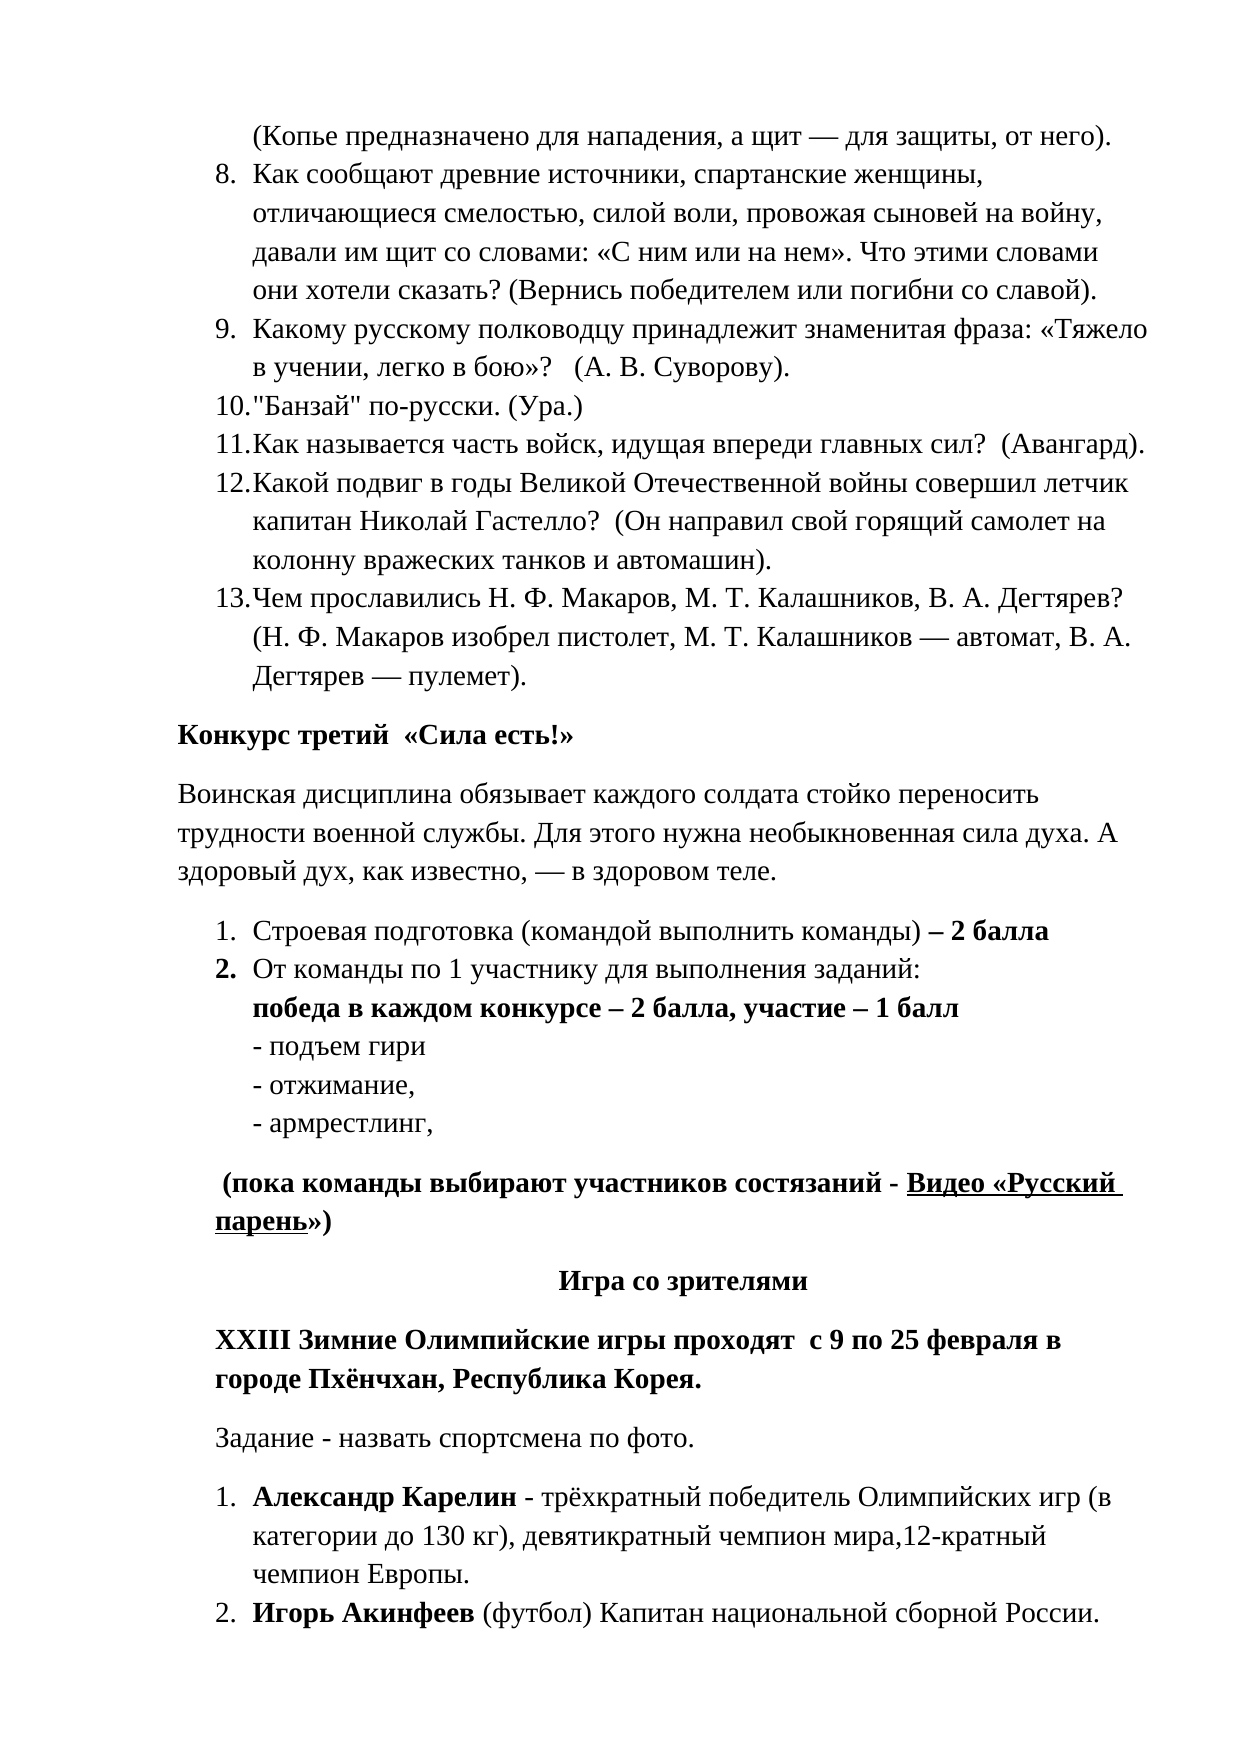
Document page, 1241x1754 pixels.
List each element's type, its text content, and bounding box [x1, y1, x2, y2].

list Чем прославились Н. Ф. Макаров, М. Т. Калашников, В. А. Дегтярев? [215, 581, 1152, 614]
text Игра со зрителями [215, 1263, 1152, 1296]
list победа в каждом конкурсе – 2 балла, участие – 1 балл [252, 990, 1152, 1023]
text (пока команды выбирают участников состязаний - Видео «Русский парень») [215, 1165, 1152, 1237]
list (Н. Ф. Макаров изобрел пистолет, М. Т. Калашников — автомат, В. А. Дегтярев — пулемет). [252, 619, 1152, 691]
list - подъем гири [252, 1028, 1152, 1062]
list "Банзай" по-русски. (Ура.) [215, 388, 1152, 421]
list Александр Карелин - трёхкратный победитель Олимпийских игр (в категории до 130 кг), девятикратный чемпион мира,12-кратный чемпион Европы. [215, 1479, 1152, 1590]
text Задание - назвать спортсмена по фото. [215, 1420, 1152, 1454]
list - армрестлинг, [252, 1106, 1152, 1139]
list (Копье предназначено для нападения, а щит — для защиты, от него). [252, 118, 1152, 152]
list Какой подвиг в годы Великой Отечественной войны совершил летчик капитан Николай Гастелло? (Он направил свой горящий самолет на колонну вражеских танков и автомашин). [215, 465, 1152, 576]
text Воинская дисциплина обязывает каждого солдата стойко переносить трудности военной службы. Для этого нужна необыкновенная сила духа. А здоровый дух, как известно, — в здоровом теле. [177, 776, 1152, 887]
list Как сообщают древние источники, спартанские женщины, отличающиеся смелостью, силой воли, провожая сыновей на войну, давали им щит со словами: «С ним или на нем». Что этими словами они хотели сказать? (Вернись победителем или погибни со славой). [215, 157, 1152, 306]
list От команды по 1 участнику для выполнения заданий: [215, 951, 1152, 985]
list Строевая подготовка (командой выполнить команды) – 2 балла [215, 913, 1152, 946]
list - отжимание, [252, 1067, 1152, 1101]
list Игорь Акинфеев (футбол) Капитан национальной сборной России. [215, 1595, 1152, 1629]
text XXIII Зимние Олимпийские игры проходят с 9 по 25 февраля в городе Пхёнчхан, Республика Корея. [215, 1322, 1152, 1394]
list Как называется часть войск, идущая впереди главных сил? (Авангард). [215, 426, 1152, 460]
text Конкурс третий «Сила есть!» [177, 717, 1152, 751]
list Какому русскому полководцу принадлежит знаменитая фраза: «Тяжело в учении, легко в бою»? (А. В. Суворову). [215, 311, 1152, 383]
